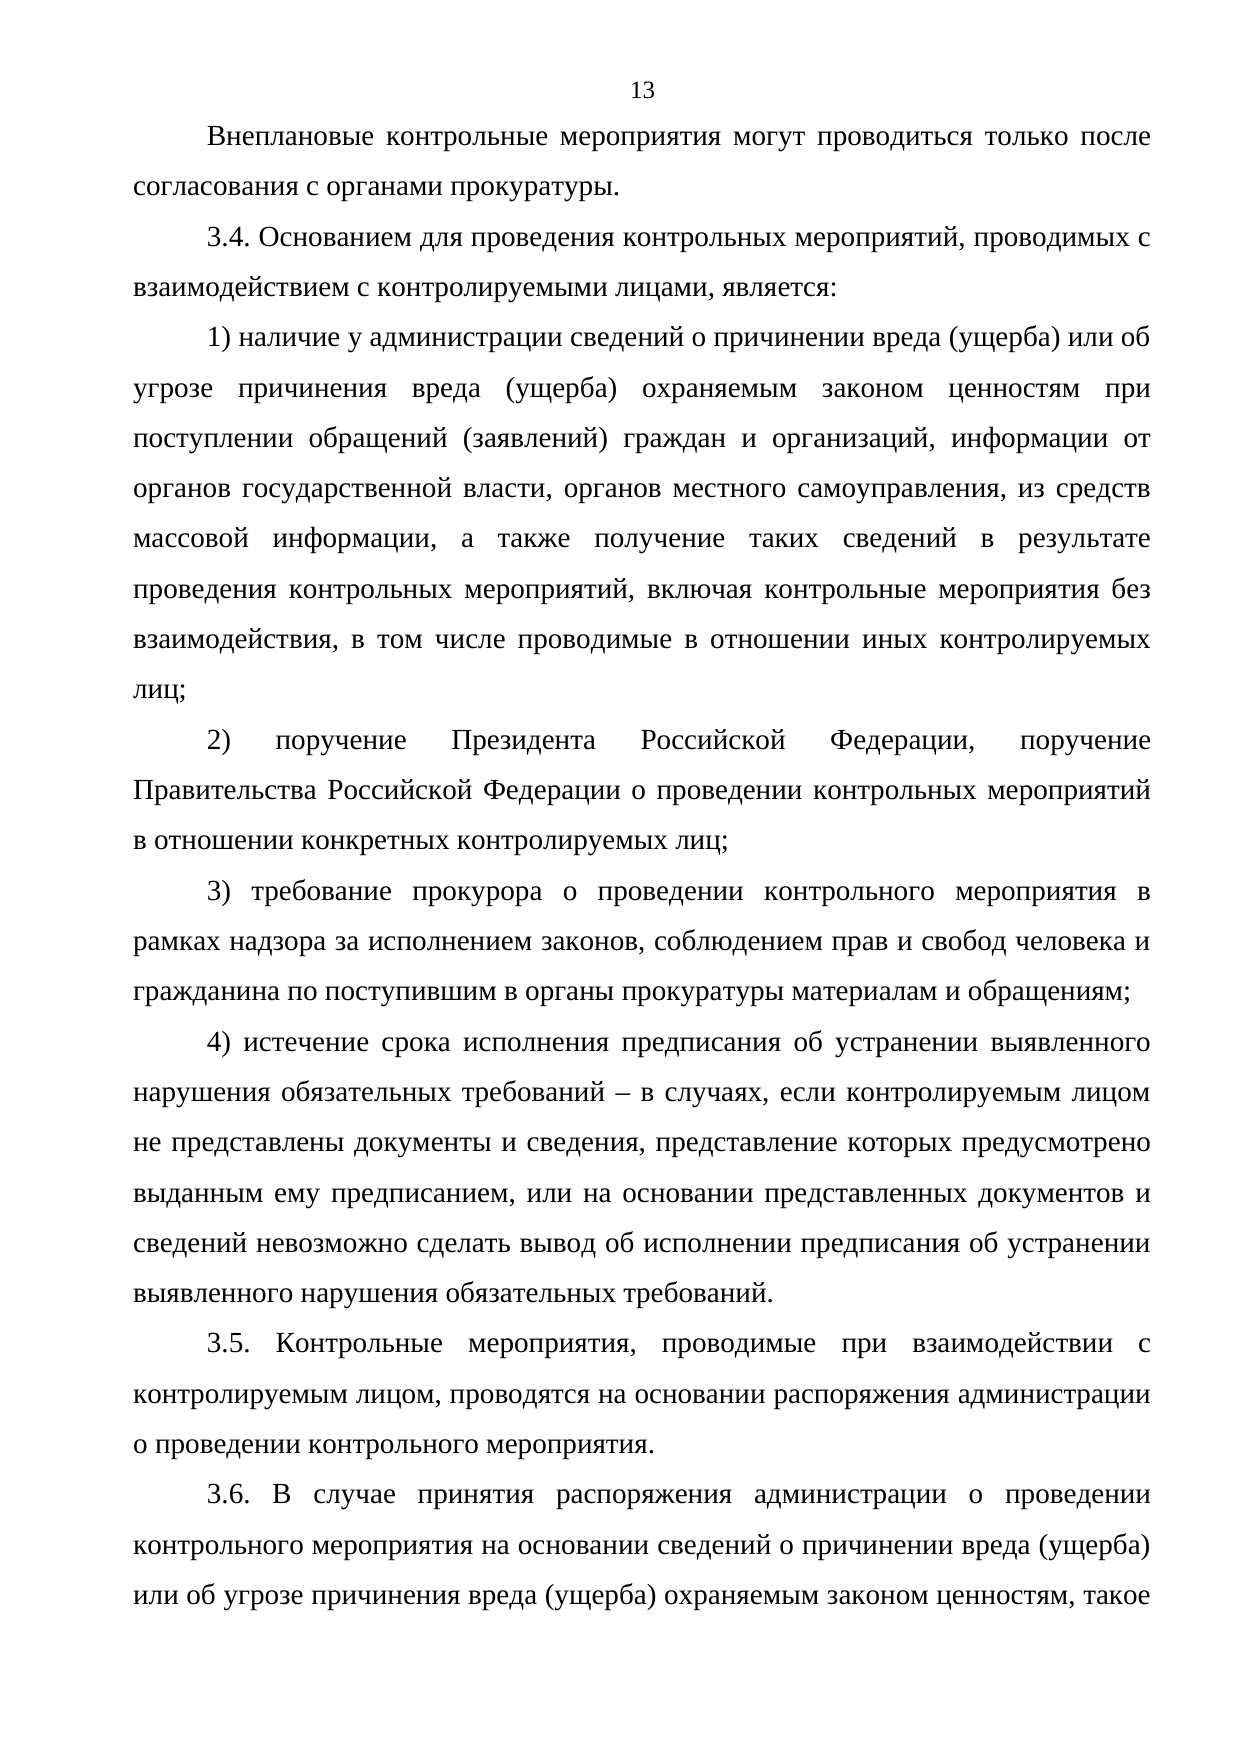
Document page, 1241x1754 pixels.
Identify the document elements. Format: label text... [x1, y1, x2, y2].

text Внеплановые контрольные мероприятия могут проводиться только после согласования с органами прокуратуры. [133, 118, 1152, 202]
text 1) наличие у администрации сведений о причинении вреда (ущерба) или об угрозе причинения вреда (ущерба) охраняемым законом ценностям при поступлении обращений (заявлений) граждан и организаций, информации от органов государственной власти, органов местного самоуправления, из средств массовой информации, а также получение таких сведений в результате проведения контрольных мероприятий, включая контрольные мероприятия без взаимодействия, в том числе проводимые в отношении иных контролируемых лиц; [133, 319, 1152, 705]
text 2) поручение Президента Российской Федерации, поручение Правительства Российской Федерации о проведении контрольных мероприятий в отношении конкретных контролируемых лиц; [133, 722, 1152, 856]
text 3) требование прокурора о проведении контрольного мероприятия в рамках надзора за исполнением законов, соблюдением прав и свобод человека и гражданина по поступившим в органы прокуратуры материалам и обращениям; [133, 873, 1152, 1007]
text 4) истечение срока исполнения предписания об устранении выявленного нарушения обязательных требований – в случаях, если контролируемым лицом не представлены документы и сведения, представление которых предусмотрено выданным ему предписанием, или на основании представленных документов и сведений невозможно сделать вывод об исполнении предписания об устранении выявленного нарушения обязательных требований. [133, 1024, 1152, 1309]
text 3.5. Контрольные мероприятия, проводимые при взаимодействии с контролируемым лицом, проводятся на основании распоряжения администрации о проведении контрольного мероприятия. [133, 1326, 1152, 1460]
text 3.4. Основанием для проведения контрольных мероприятий, проводимых с взаимодействием с контролируемыми лицами, является: [133, 219, 1152, 303]
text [133, 1477, 1152, 1611]
